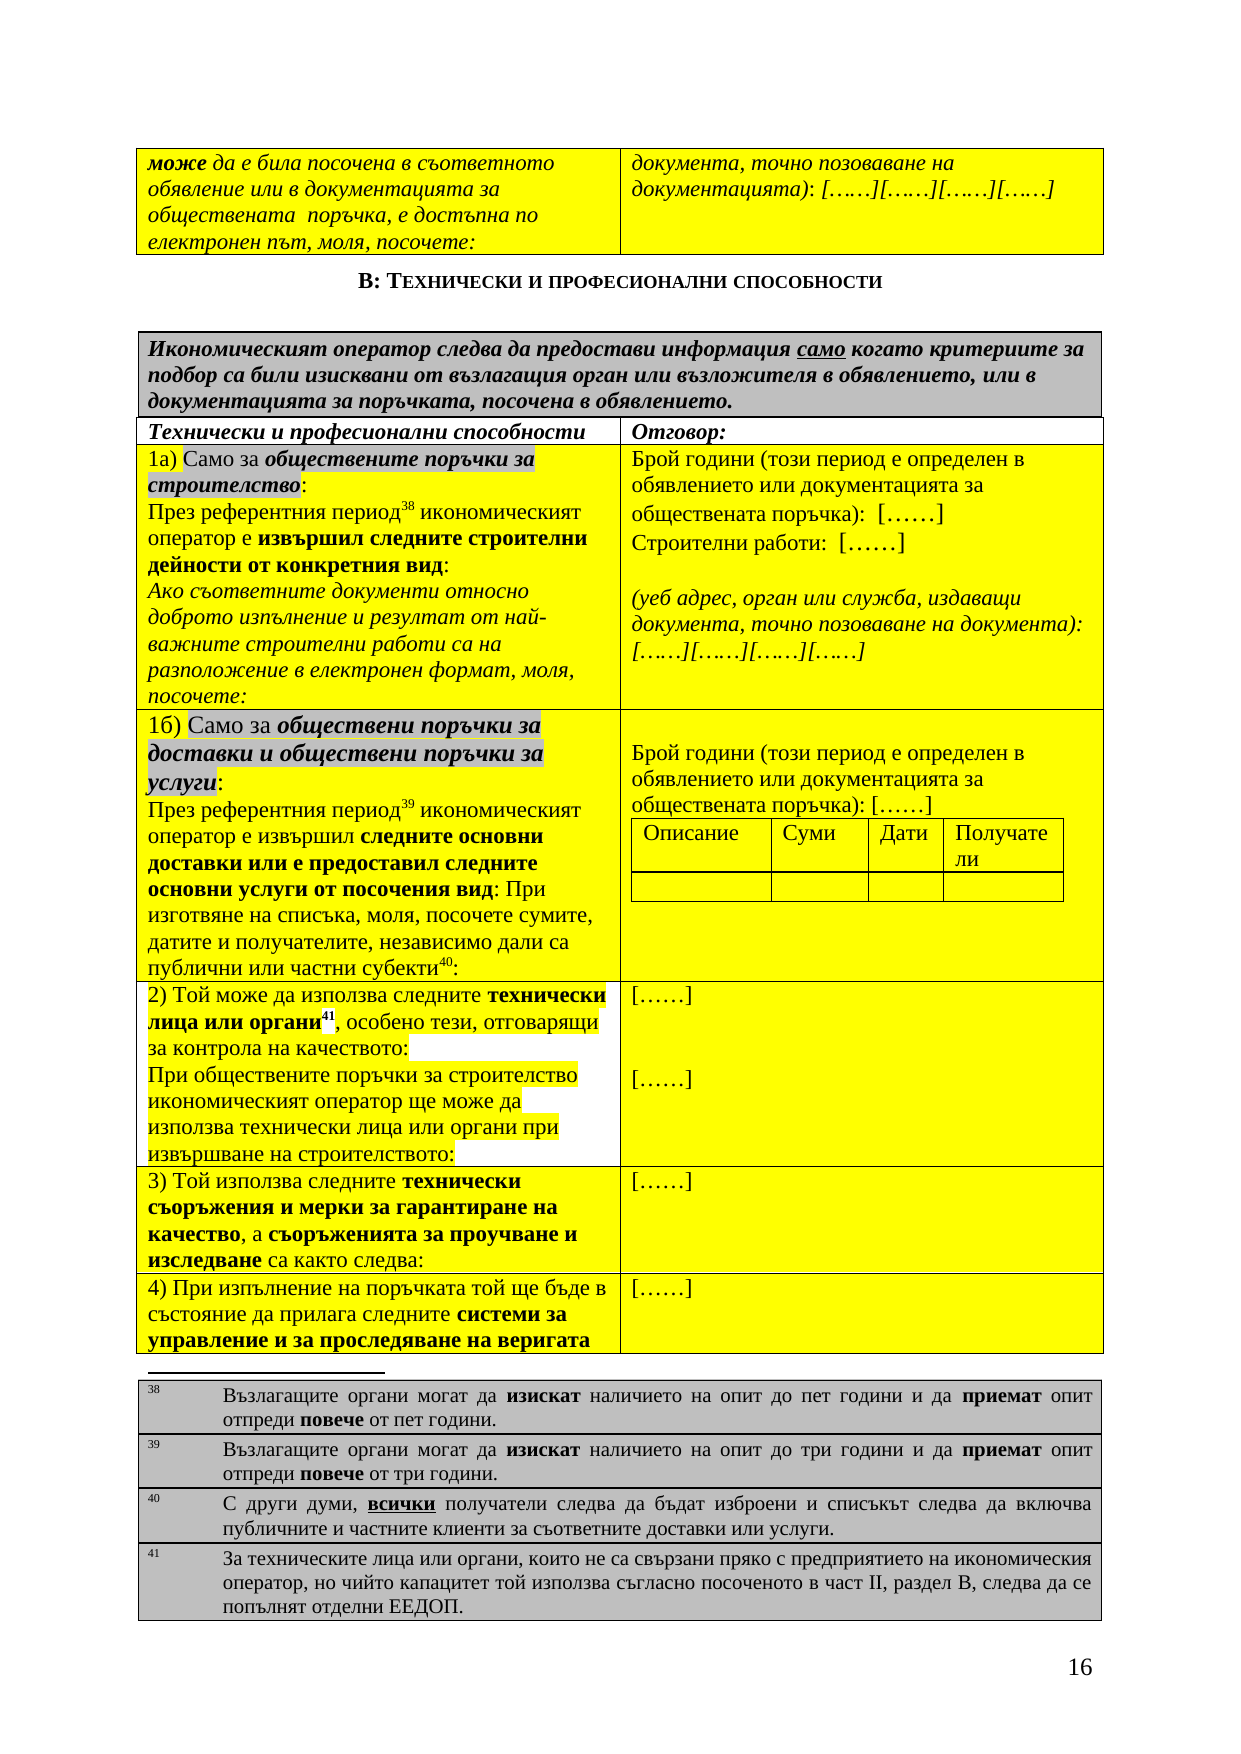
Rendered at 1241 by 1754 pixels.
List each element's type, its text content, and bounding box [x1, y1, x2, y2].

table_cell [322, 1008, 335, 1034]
table_header Отговор: [621, 418, 1103, 444]
table_cell [……] [621, 1167, 1103, 1272]
table_cell Брой години (този период е определен в обявлението или документацията за обществената поръчка): [……] [621, 710, 1103, 981]
table_cell 2) Той може да използва следните технически лица или органи, особено тези, отговарящи за контрола на качеството: При обществените поръчки за строителство икономическият оператор ще може да използва технически лица или органи при извършване на строителството: [409, 982, 620, 1166]
table_cell Брой години (този период е определен в обявлението или документацията за обществената поръчка): [……] Строителни работи: [……] (уеб адрес, орган или служба, издаващи документа, точно позоваване на документа): [……][……][……][……] [621, 445, 1103, 709]
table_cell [137, 1274, 620, 1353]
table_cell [137, 149, 620, 254]
table_cell [……] [621, 1274, 1103, 1353]
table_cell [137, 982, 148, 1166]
table_cell 1б) Само за обществени поръчки за доставки и обществени поръчки за услуги: През референтния период икономическият оператор е извършил следните основни доставки или е предоставил следните основни услуги от посочения вид: При изготвяне на списъка, моля, посочете сумите, датите и получателите, независимо дали са публични или частни субекти: [137, 710, 620, 981]
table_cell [621, 149, 1103, 254]
text Икономическият оператор следва да предостави информация само когато критериите за подбор са били изисквани от възлагащия орган или възложителя в обявлението, или в документацията за поръчката, посочена в обявлението. [139, 333, 1101, 416]
table_cell [……] [……] [621, 982, 1103, 1166]
table_cell 3) Той използва следните технически съоръжения и мерки за гарантиране на качество, а съоръженията за проучване и изследване са както следва: [137, 1167, 620, 1272]
table_header Технически и професионални способности [137, 418, 620, 444]
title В: Технически и професионални способности [148, 268, 1093, 294]
table_cell 1а) Само за обществените поръчки за строителство: През референтния период икономическият оператор е извършил следните строителни дейности от конкретния вид: Ако съответните документи относно доброто изпълнение и резултат от най-важните строителни работи са на разположение в електронен формат, моля, посочете: [137, 445, 620, 709]
